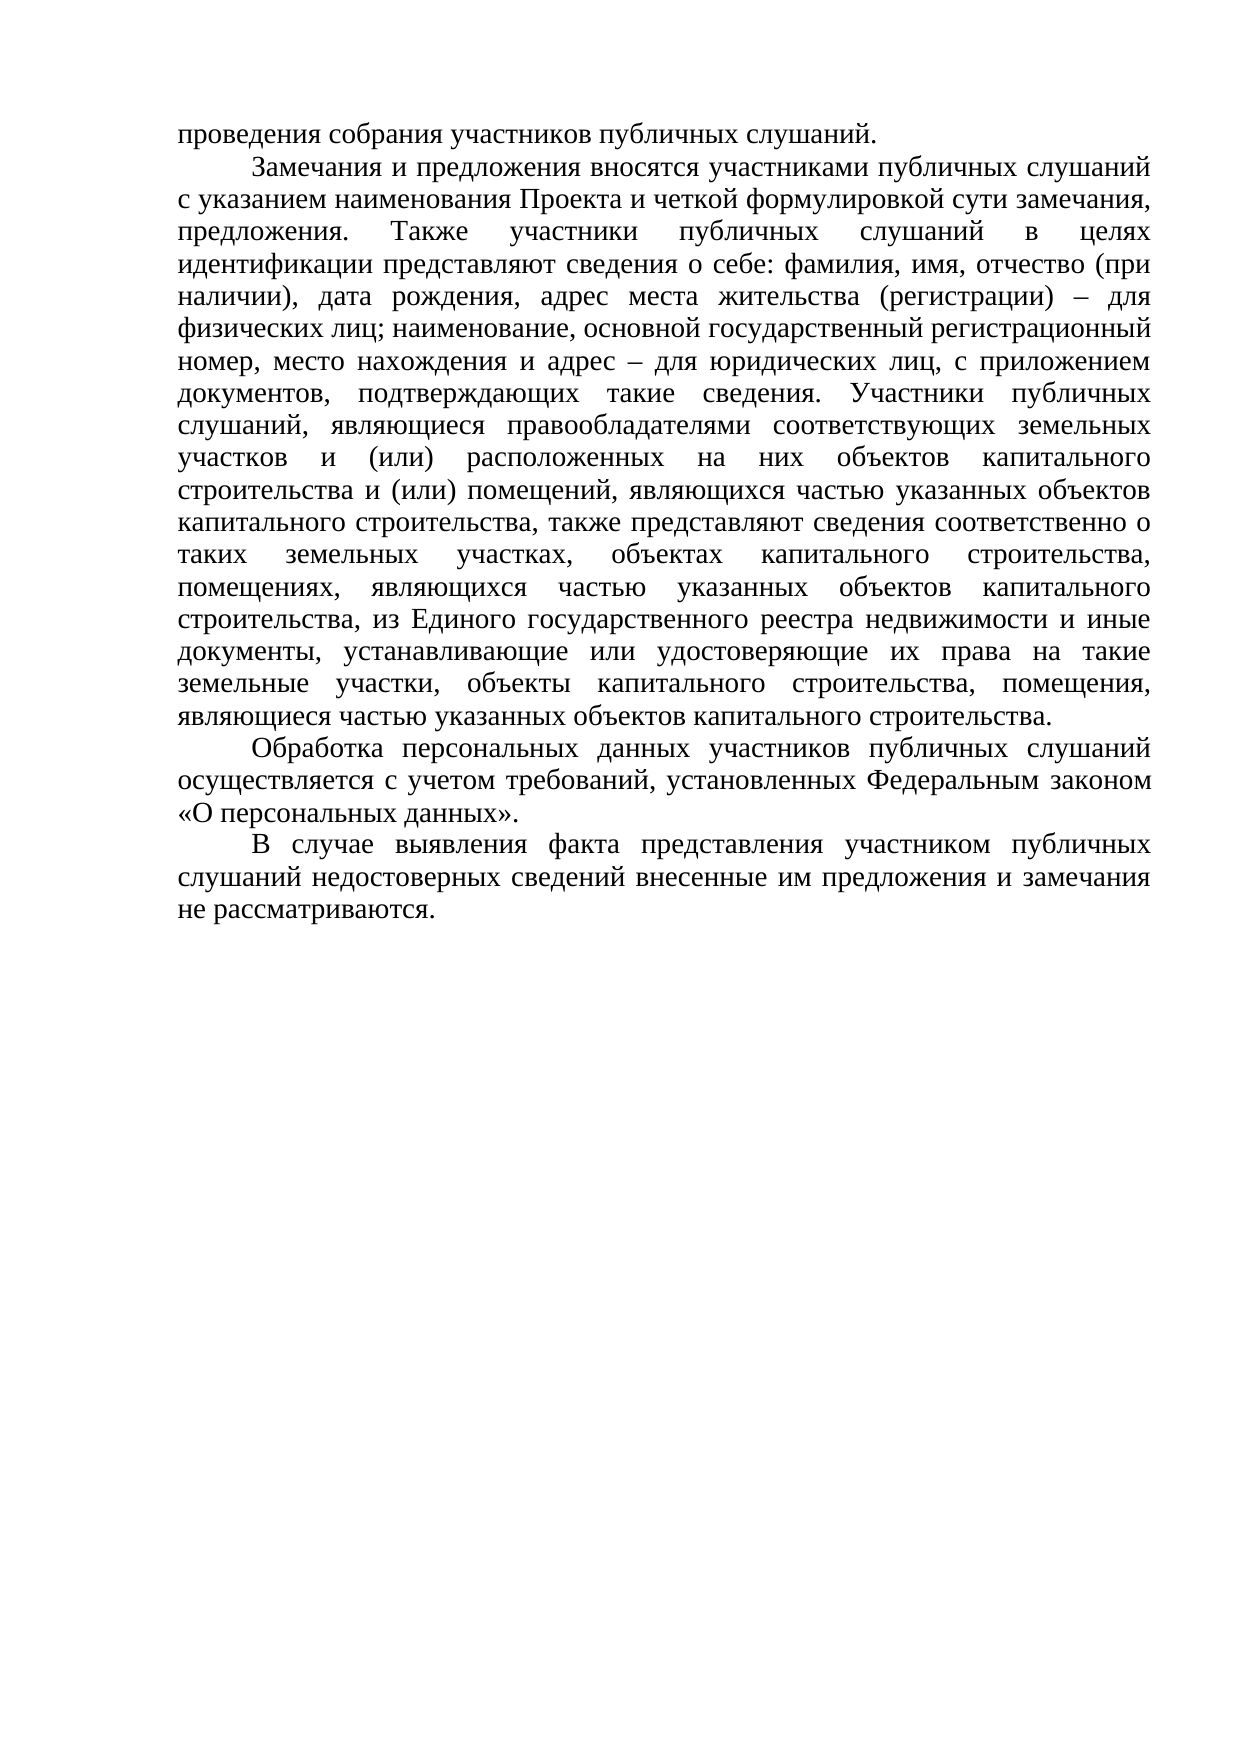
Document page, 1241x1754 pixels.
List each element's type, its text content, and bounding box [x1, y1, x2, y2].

text В случае выявления факта представления участником публичных слушаний недостоверных сведений внесенные им предложения и замечания не рассматриваются. [177, 828, 1152, 925]
text Обработка персональных данных участников публичных слушаний осуществляется с учетом требований, установленных Федеральным законом «О персональных данных». [177, 731, 1152, 828]
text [177, 118, 1152, 150]
text Замечания и предложения вносятся участниками публичных слушаний с указанием наименования Проекта и четкой формулировкой сути замечания, предложения. Также участники публичных слушаний в целях идентификации представляют сведения о себе: фамилия, имя, отчество (при наличии), дата рождения, адрес места жительства (регистрации) – для физических лиц; наименование, основной государственный регистрационный номер, место нахождения и адрес – для юридических лиц, с приложением документов, подтверждающих такие сведения. Участники публичных слушаний, являющиеся правообладателями соответствующих земельных участков и (или) расположенных на них объектов капитального строительства и (или) помещений, являющихся частью указанных объектов капитального строительства, также представляют сведения соответственно о таких земельных участках, объектах капитального строительства, помещениях, являющихся частью указанных объектов капитального строительства, из Единого государственного реестра недвижимости и иные документы, устанавливающие или удостоверяющие их права на такие земельные участки, объекты капитального строительства, помещения, являющиеся частью указанных объектов капитального строительства. [177, 150, 1152, 731]
